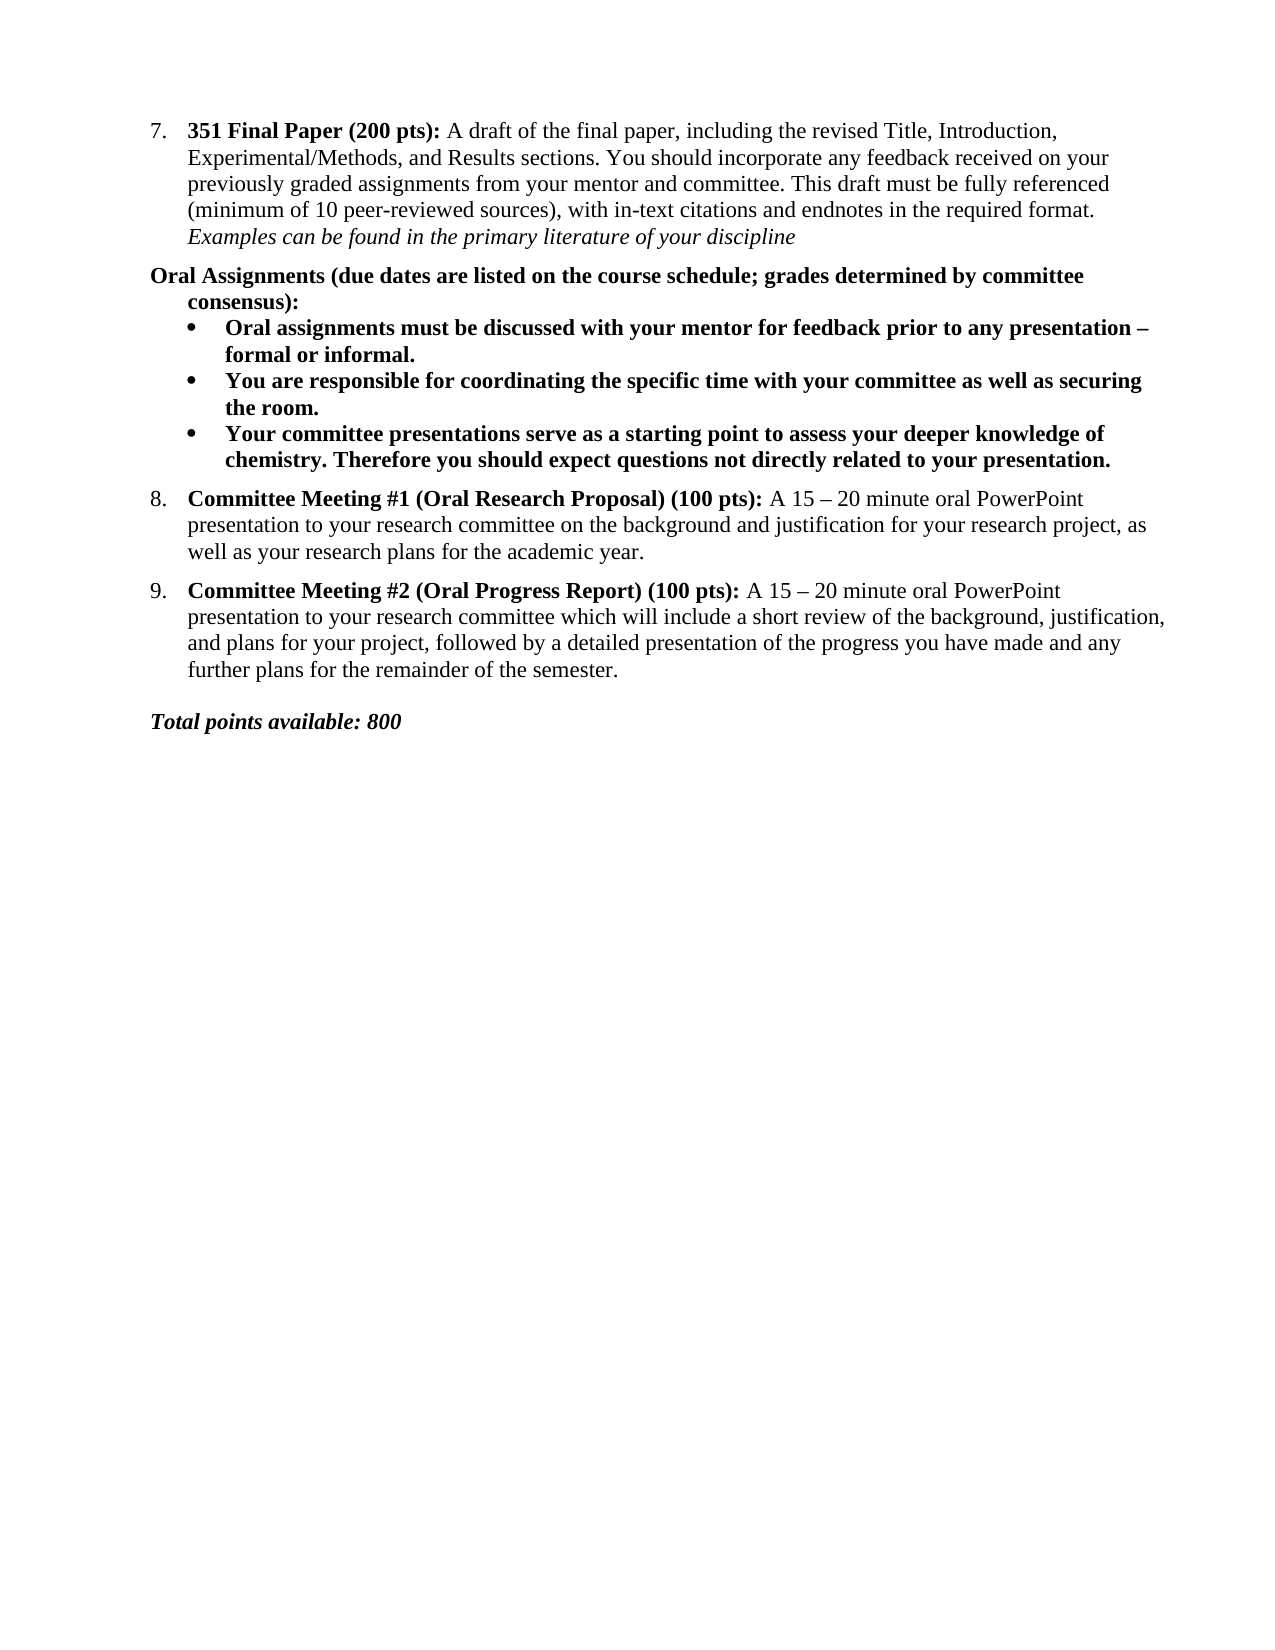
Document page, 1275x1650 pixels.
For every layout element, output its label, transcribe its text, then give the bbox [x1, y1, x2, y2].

list Committee Meeting #1 (Oral Research Proposal) (100 pts): A 15 – 20 minute oral PowerPoint presentation to your research committee on the background and justification for your research project, as well as your research plans for the academic year. [150, 485, 1170, 564]
list Your committee presentations serve as a starting point to assess your deeper knowledge of chemistry. Therefore you should expect questions not directly related to your presentation. [187, 420, 1170, 473]
list 351 Final Paper (200 pts): A draft of the final paper, including the revised Title, Introduction, Experimental/Methods, and Results sections. You should incorporate any feedback received on your previously graded assignments from your mentor and committee. This draft must be fully referenced (minimum of 10 peer-reviewed sources), with in-text citations and endnotes in the required format. Examples can be found in the primary literature of your discipline [150, 117, 1170, 249]
list Committee Meeting #2 (Oral Progress Report) (100 pts): A 15 – 20 minute oral PowerPoint presentation to your research committee which will include a short review of the background, justification, and plans for your project, followed by a detailed presentation of the progress you have made and any further plans for the remainder of the semester. [150, 577, 1170, 682]
list You are responsible for coordinating the specific time with your committee as well as securing the room. [187, 367, 1170, 420]
list Oral assignments must be discussed with your mentor for feedback prior to any presentation – formal or informal. [187, 314, 1170, 367]
text Total points available: 800 [150, 708, 1170, 735]
list Oral Assignments (due dates are listed on the course schedule; grades determined by committee consensus): [150, 262, 1170, 314]
